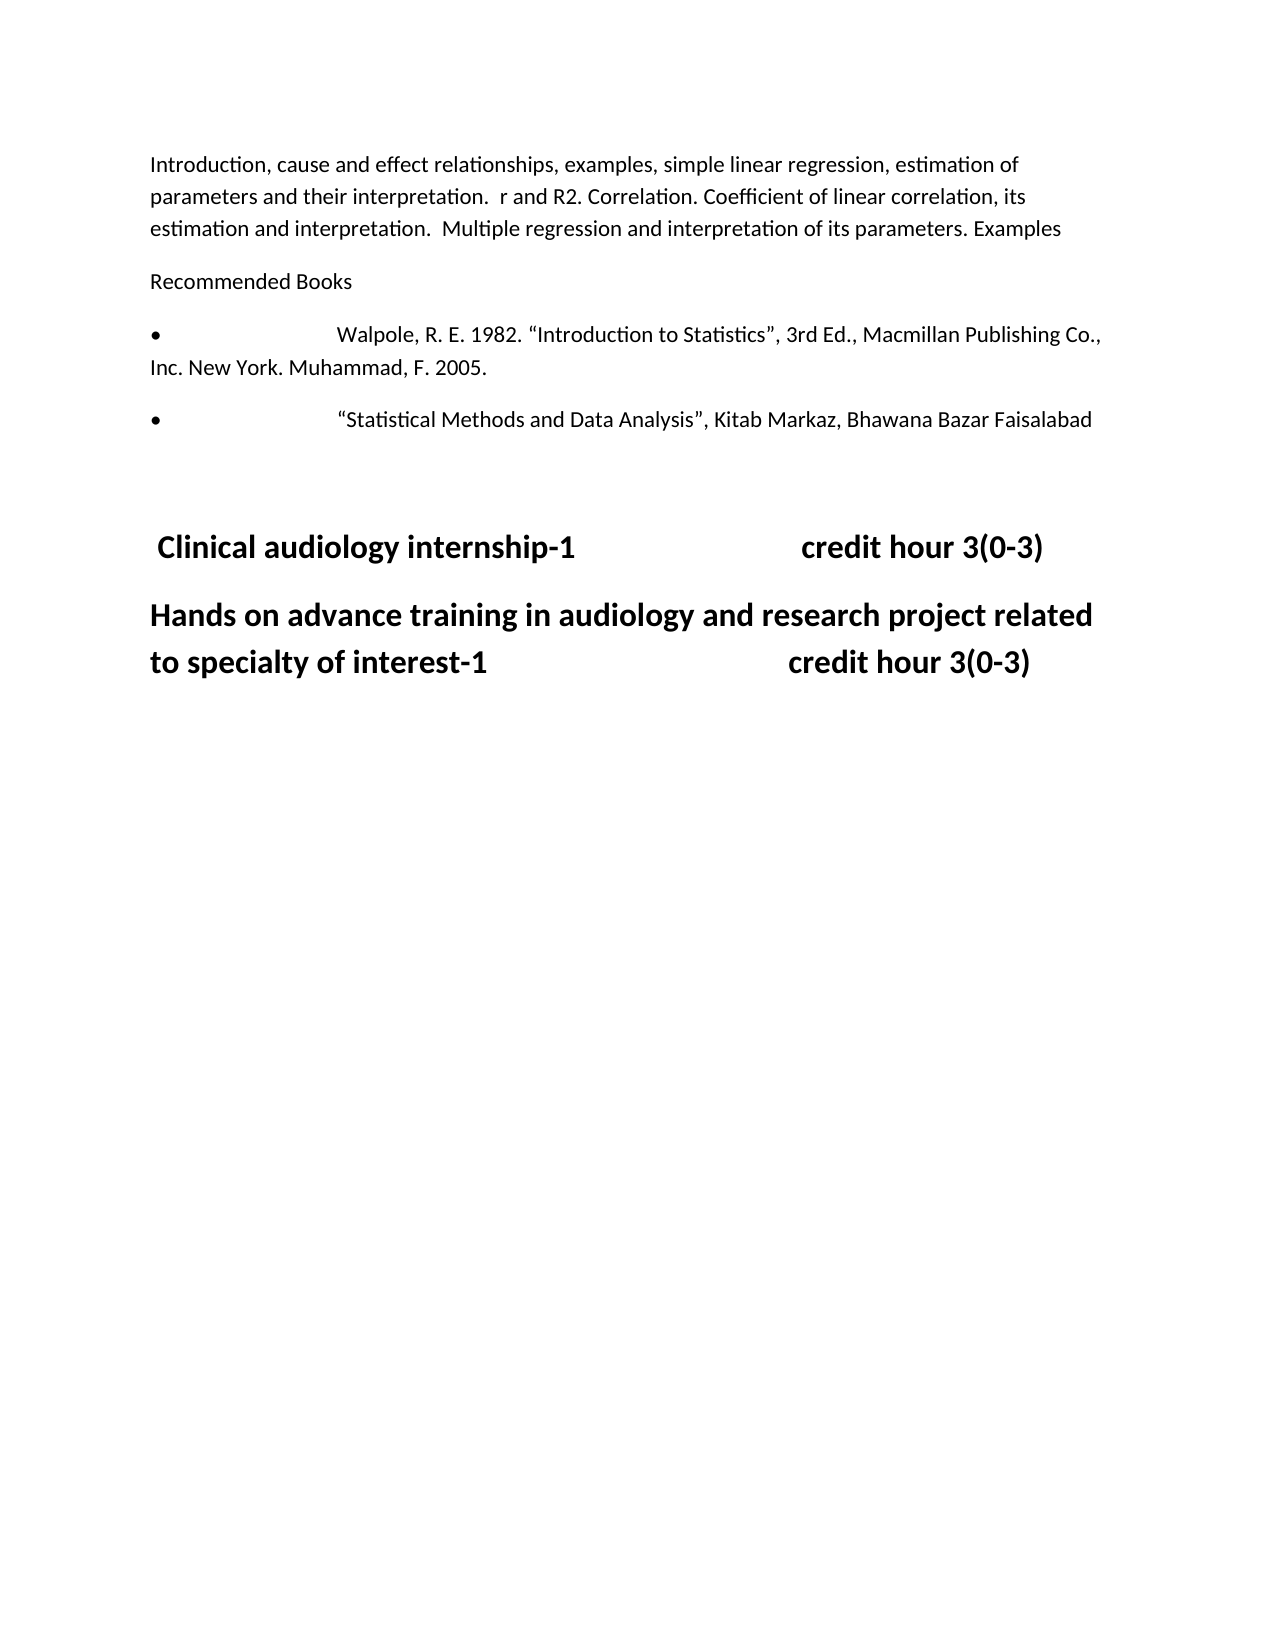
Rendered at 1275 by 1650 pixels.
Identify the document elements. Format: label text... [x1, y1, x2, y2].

text Hands on advance training in audiology and research project related to specialty of interest-1 credit hour 3(0-3) [150, 594, 1125, 681]
text • “Statistical Methods and Data Analysis”, Kitab Markaz, Bhawana Bazar Faisalabad [150, 406, 1125, 434]
text • Walpole, R. E. 1982. “Introduction to Statistics”, 3rd Ed., Macmillan Publishing Co., Inc. New York. Muhammad, F. 2005. [150, 320, 1125, 381]
text Clinical audiology internship-1 credit hour 3(0-3) [150, 526, 1125, 567]
text Recommended Books [150, 267, 1125, 295]
text Introduction, cause and effect relationships, examples, simple linear regression, estimation of parameters and their interpretation. r and R2. Correlation. Coefficient of linear correlation, its estimation and interpretation. Multiple regression and interpretation of its parameters. Examples [150, 150, 1125, 242]
